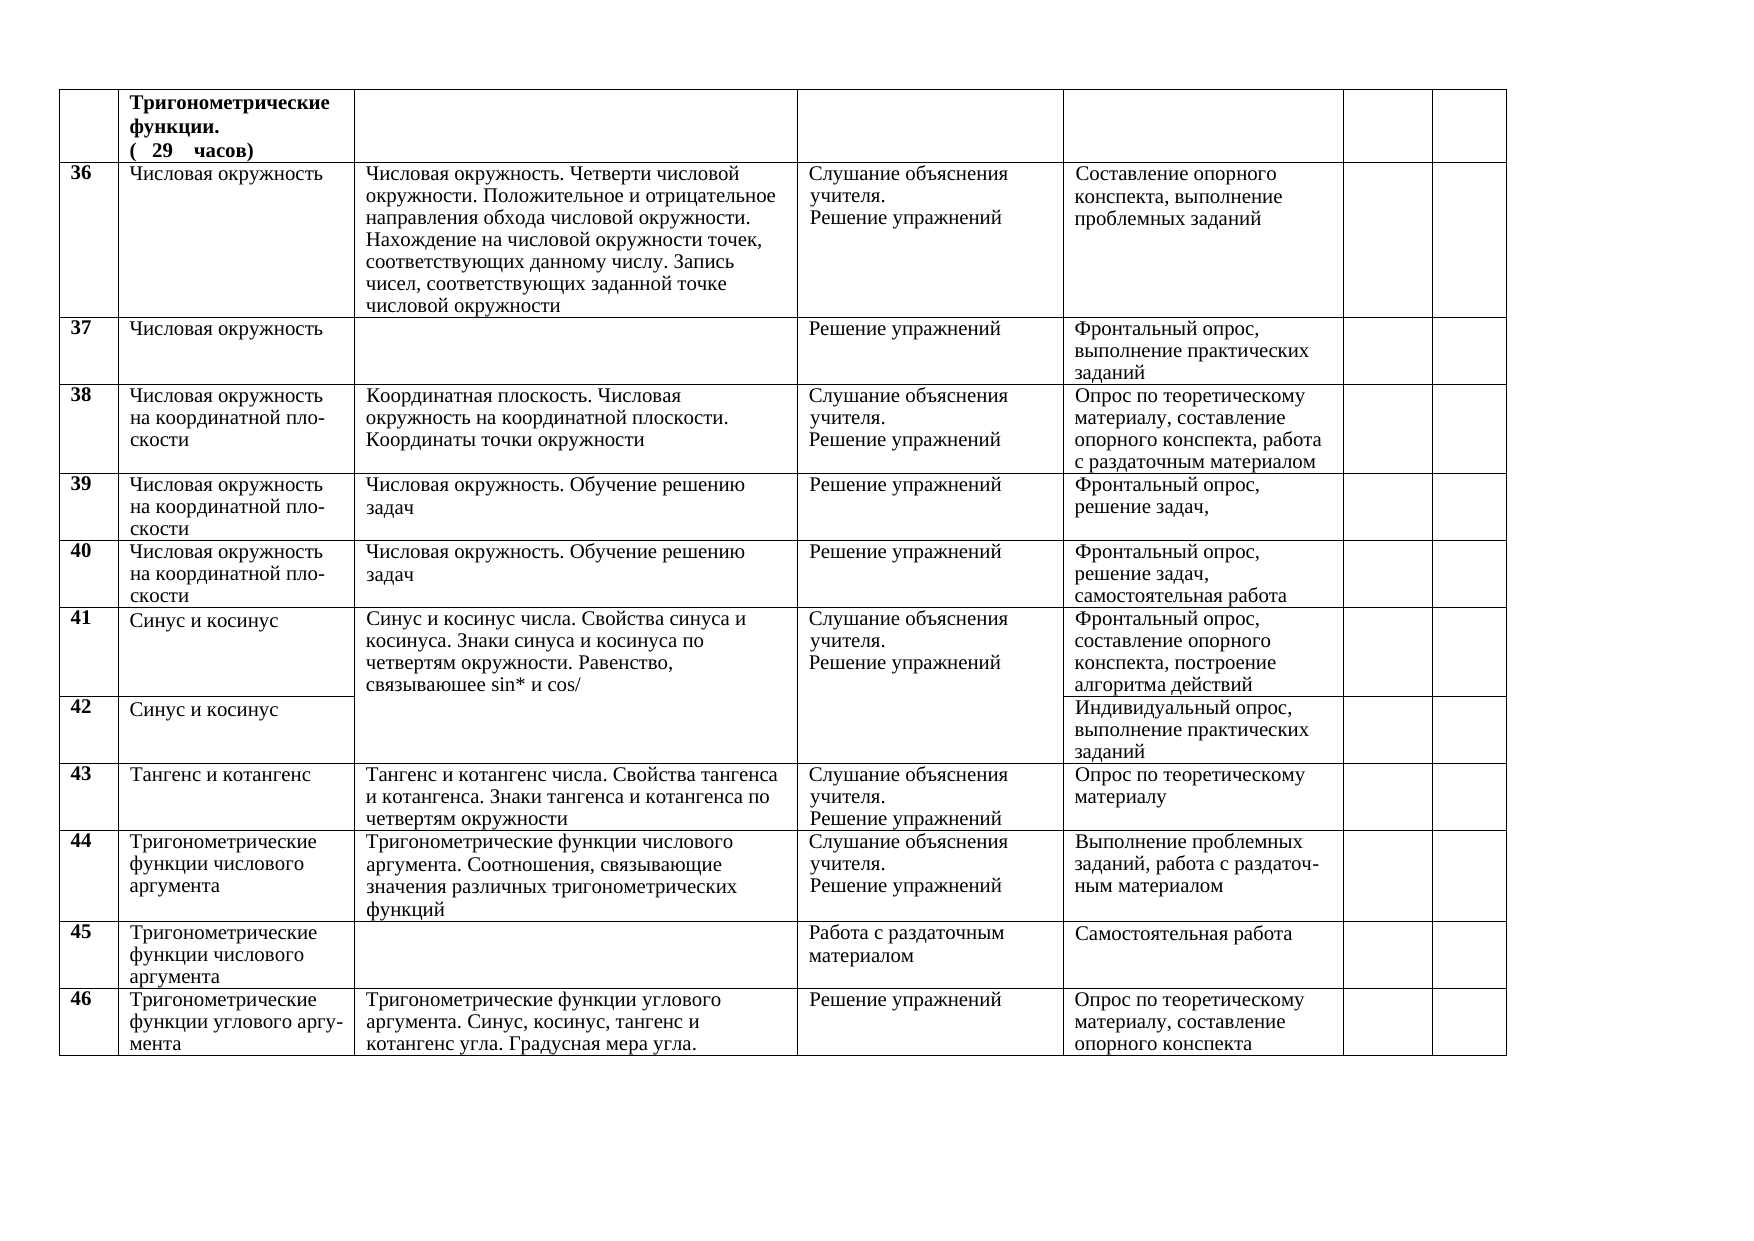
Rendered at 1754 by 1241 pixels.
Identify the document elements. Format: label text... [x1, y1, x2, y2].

table_cell Тригонометрические функции числового аргумента. Соотношения, связывающие значения различных тригонометрических функций [355, 831, 797, 921]
table_cell Фронтальный опрос, составление опорного конспекта, построение алгоритма действий [1064, 608, 1343, 696]
table_cell [1344, 541, 1432, 607]
table_cell Решение упражнений [798, 541, 1063, 607]
table_cell 37 [60, 318, 118, 384]
table_cell [1344, 163, 1432, 317]
table_cell Тангенс и котангенс [119, 764, 354, 829]
table_cell Синус и косинус [119, 697, 354, 762]
table_cell Числовая окружность [119, 163, 354, 317]
table_cell 36 [60, 163, 118, 317]
table_cell Числовая окружность [119, 318, 354, 384]
table_cell Фронтальный опрос, решение задач, самостоятельная работа [1064, 541, 1343, 607]
table_cell [1344, 385, 1432, 473]
table_cell [1433, 90, 1506, 162]
table_cell Опрос по теоретическому материалу, составление опорного конспекта, работа с раздаточным материалом [1064, 385, 1343, 473]
table_cell 45 [60, 922, 118, 987]
table_cell 40 [60, 541, 118, 607]
table_cell [1433, 989, 1506, 1054]
table_cell Решение упражнений [798, 989, 1063, 1054]
table_cell Тригонометрические функции числового аргумента [119, 831, 354, 921]
table_cell [1344, 90, 1432, 162]
table_cell Слушание объяснения учителя. Решение упражнений [798, 385, 1063, 473]
table_cell [1344, 922, 1432, 987]
table_cell Числовая окружность на координатной плоскости [119, 474, 354, 539]
table_cell 43 [60, 764, 118, 829]
table_cell Решение упражнений [798, 474, 1063, 539]
table_cell Тригонометрические функции числового аргумента [119, 922, 354, 987]
table_cell Индивидуальный опрос, выполнение практических заданий [1064, 697, 1343, 762]
table_cell Числовая окружность. Четверти числовой окружности. Положительное и отрицательное направления обхода числовой окружности. Нахождение на числовой окружности точек, соответствующих данному числу. Запись чисел, соответствующих заданной точке числовой окружности [355, 163, 797, 317]
table_cell Синус и косинус числа. Свойства синуса и косинуса. Знаки синуса и косинуса по четвертям окружности. Равенство, связываюшее sin* и cos/ [355, 608, 797, 762]
table_cell [1433, 764, 1506, 829]
table_cell [1344, 318, 1432, 384]
table_cell [355, 922, 797, 987]
table_cell Тангенс и котангенс числа. Свойства тангенса и котангенса. Знаки тангенса и котангенса по четвертям окружности [355, 764, 797, 829]
table_cell Координатная плоскость. Числовая окружность на координатной плоскости. Координаты точки окружности [355, 385, 797, 473]
table_cell 42 [60, 697, 118, 762]
table_cell Фронтальный опрос, выполнение практических заданий [1064, 318, 1343, 384]
table_cell 39 [60, 474, 118, 539]
table_cell [1344, 697, 1432, 762]
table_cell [1064, 989, 1343, 1054]
table_cell Слушание объяснения учителя. Решение упражнений [798, 608, 1063, 762]
table_cell [1433, 318, 1506, 384]
table_cell Слушание объяснения учителя. Решение упражнений [798, 163, 1063, 317]
table_cell [1433, 697, 1506, 762]
table_cell Выполнение проблемных заданий, работа с раздаточным материалом [1064, 831, 1343, 921]
table_cell [1344, 764, 1432, 829]
table_cell [1433, 831, 1506, 921]
table_cell Опрос по теоретическому материалу [1064, 764, 1343, 829]
table_cell 41 [60, 608, 118, 696]
table_cell [1433, 922, 1506, 987]
table_cell 46 [60, 989, 118, 1054]
table_cell Работа с раздаточным материалом [798, 922, 1063, 987]
table_cell Числовая окружность. Обучение решению задач [355, 541, 797, 607]
table_cell Числовая окружность на координатной плоскости [119, 541, 354, 607]
table_cell Слушание объяснения учителя. Решение упражнений [798, 831, 1063, 921]
table_cell Слушание объяснения учителя. Решение упражнений [798, 764, 1063, 829]
table_cell [1433, 163, 1506, 317]
table_cell Числовая окружность. Обучение решению задач [355, 474, 797, 539]
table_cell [119, 989, 354, 1054]
table_cell [355, 90, 797, 162]
table_cell [355, 318, 797, 384]
table_cell Синус и косинус [119, 608, 354, 696]
table_cell [1344, 989, 1432, 1054]
table_cell [798, 90, 1063, 162]
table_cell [355, 989, 797, 1054]
table_cell Составление опорного конспекта, выполнение проблемных заданий [1064, 163, 1343, 317]
table_cell [1433, 608, 1506, 696]
table_cell Числовая окружность на координатной плоскости [119, 385, 354, 473]
table_cell Фронтальный опрос, решение задач, [1064, 474, 1343, 539]
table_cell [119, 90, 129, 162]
table_cell [1344, 474, 1432, 539]
table_cell 44 [60, 831, 118, 921]
table_cell Самостоятельная работа [1064, 922, 1343, 987]
table_cell [1344, 608, 1432, 696]
table_cell [60, 90, 118, 162]
table_cell [1433, 474, 1506, 539]
table_cell Тригонометрические функции. ( 29 часов) [219, 90, 354, 162]
table_cell Решение упражнений [798, 318, 1063, 384]
table_cell [1433, 385, 1506, 473]
table_cell [1064, 90, 1343, 162]
table_cell [1433, 541, 1506, 607]
table_cell 38 [60, 385, 118, 473]
table_cell [1344, 831, 1432, 921]
